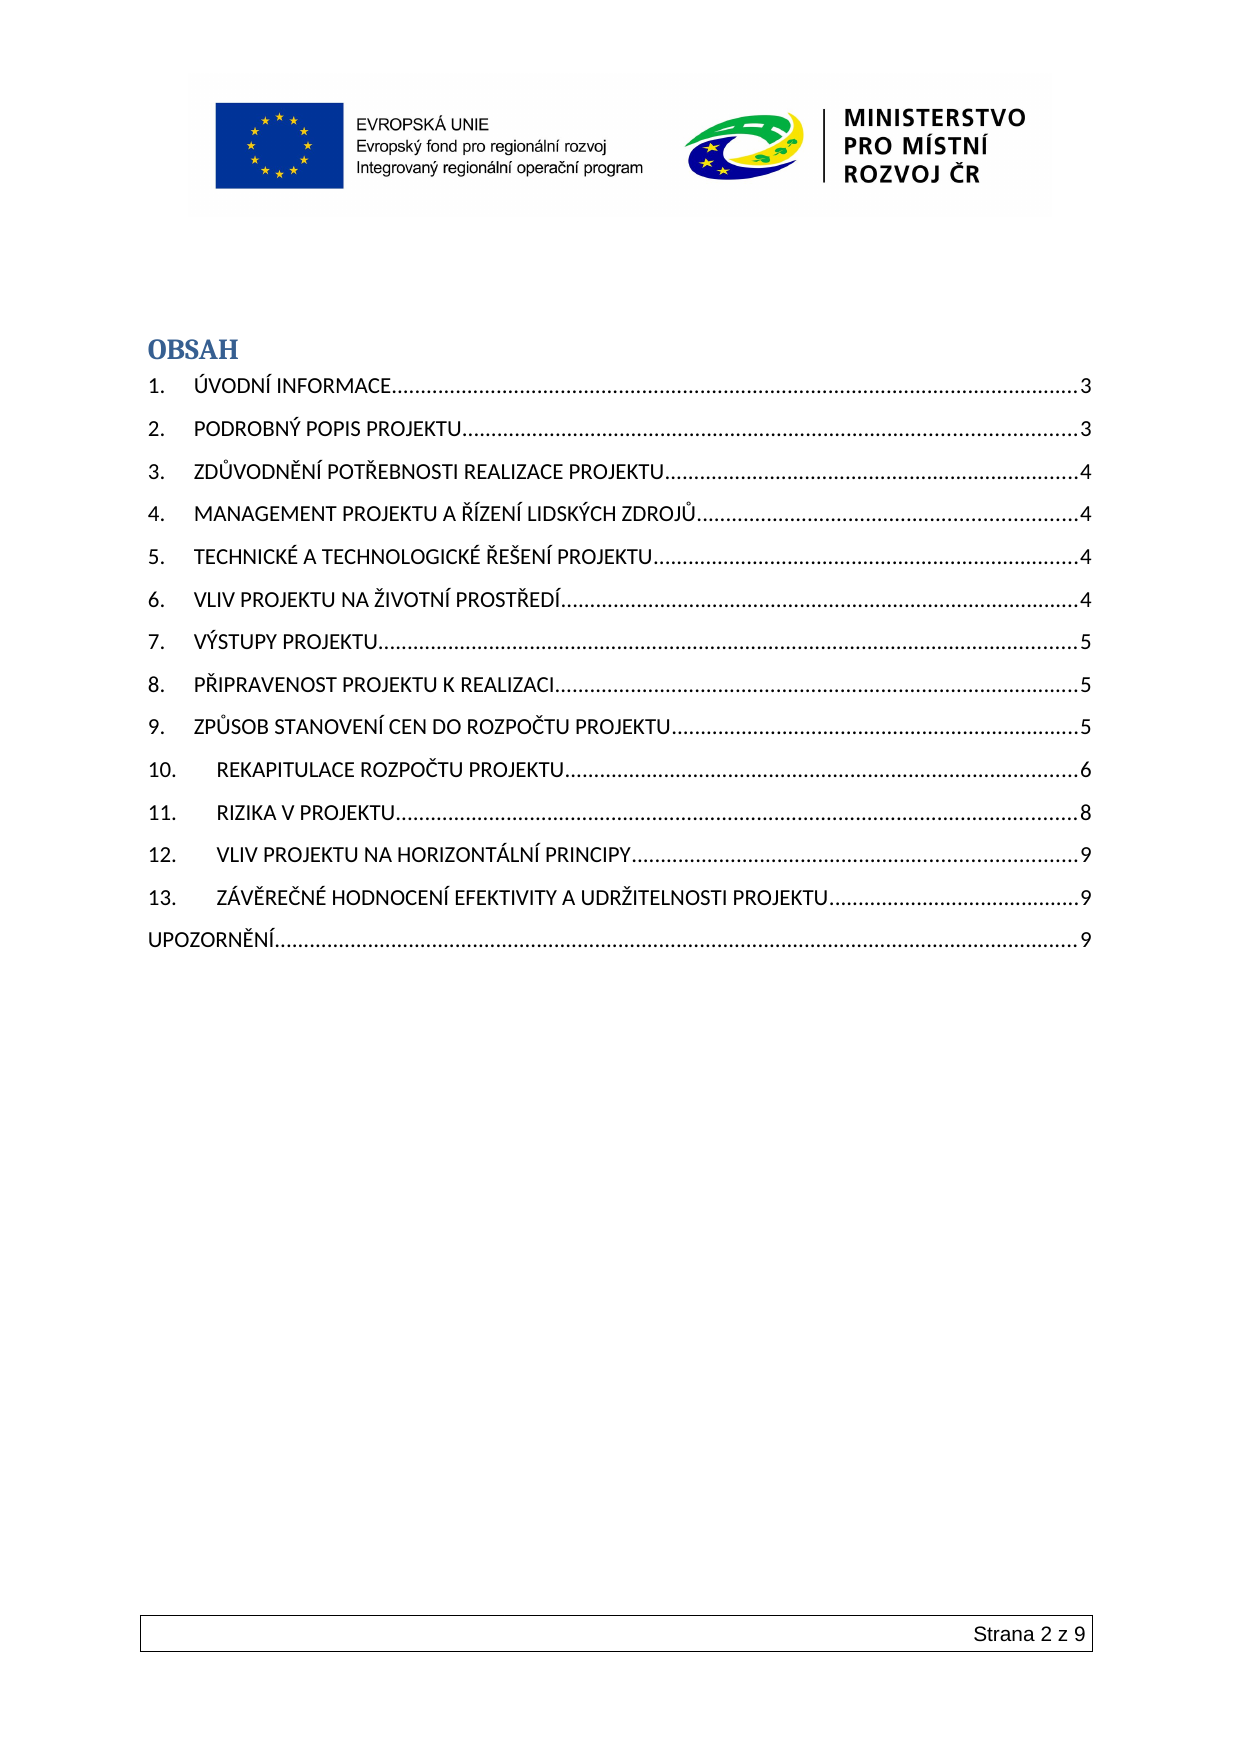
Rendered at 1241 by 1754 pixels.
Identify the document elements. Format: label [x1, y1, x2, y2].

picture [187, 73, 1053, 217]
